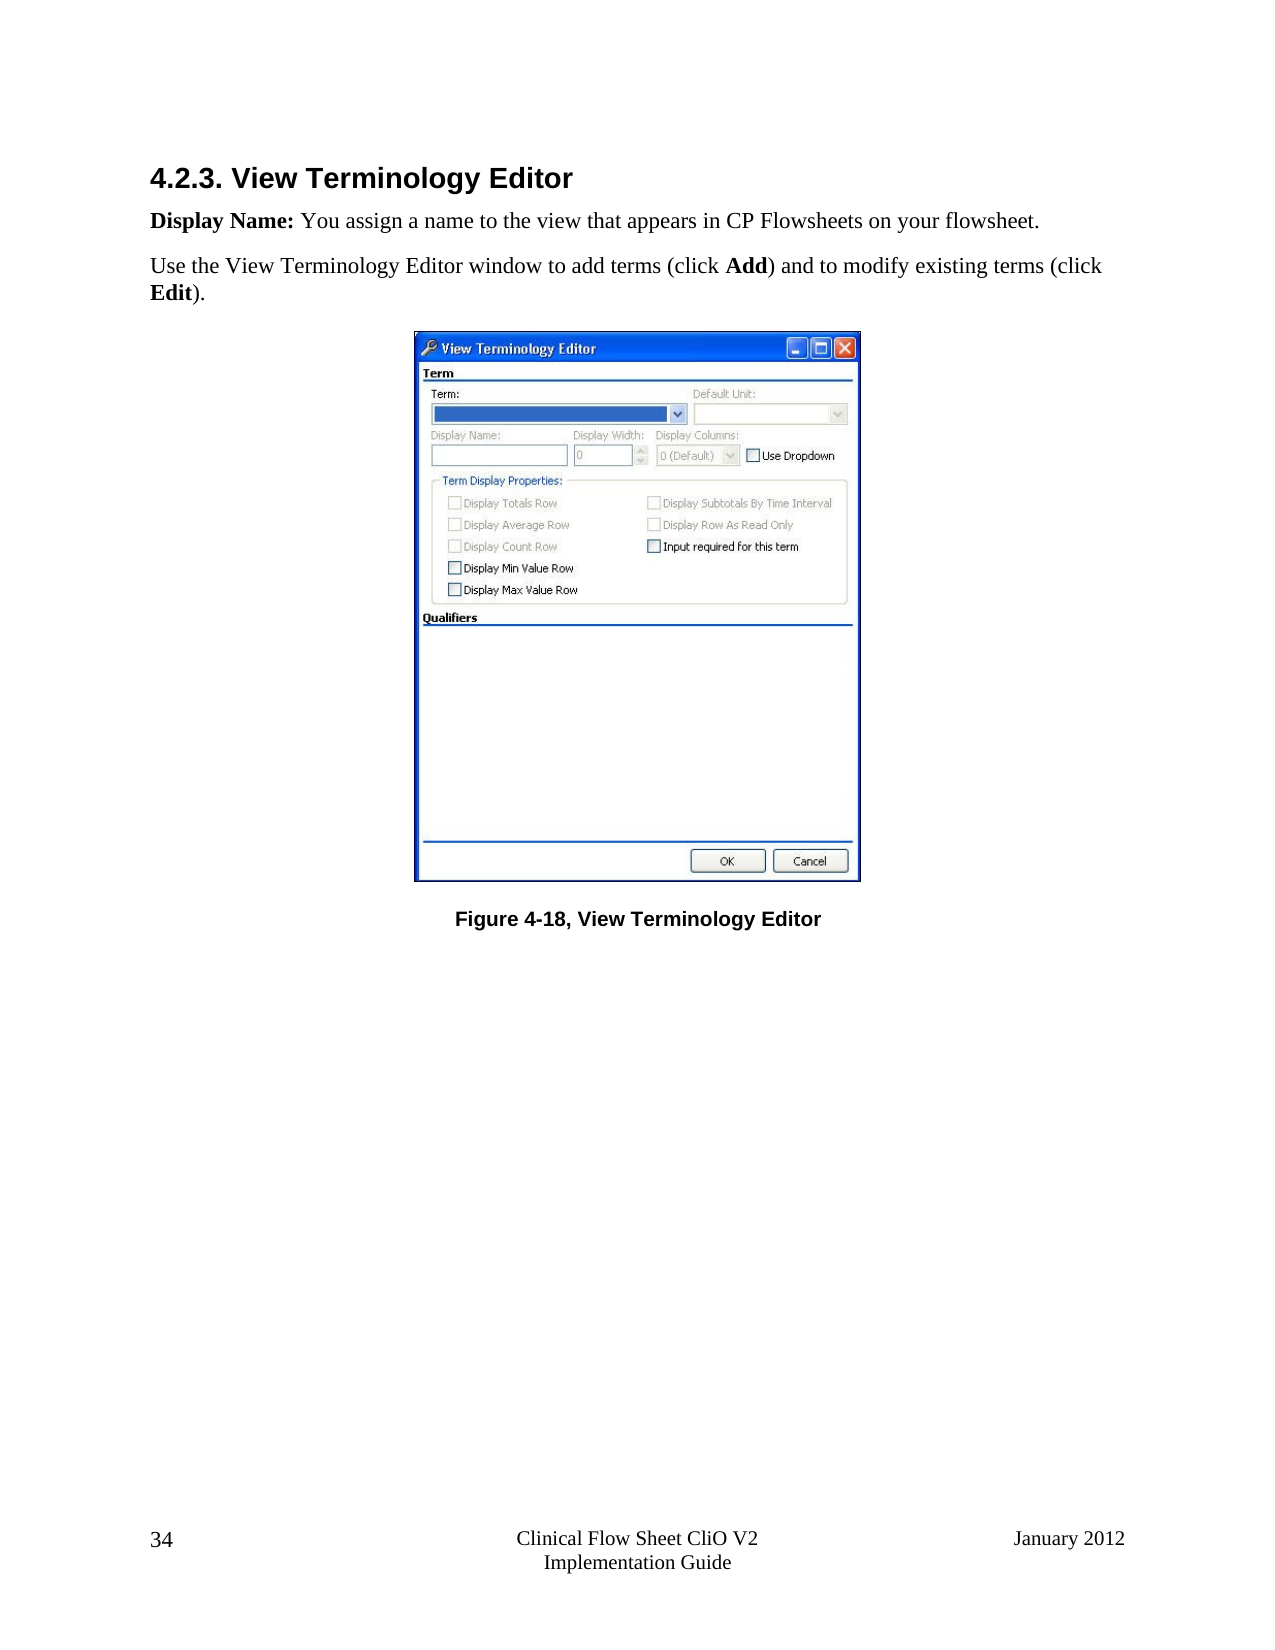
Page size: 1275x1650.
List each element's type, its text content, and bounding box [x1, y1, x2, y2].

subtitle View Terminology Editor [150, 162, 1164, 195]
picture [414, 331, 861, 882]
text Display Name: You assign a name to the view that appears in CP Flowsheets on your flowsheet. [150, 208, 1164, 234]
text Edit). [150, 279, 1164, 305]
text Figure 4-18, View Terminology Editor [314, 907, 962, 931]
text Use the View Terminology Editor window to add terms (click Add) and to modify existing terms (click [150, 253, 1164, 279]
